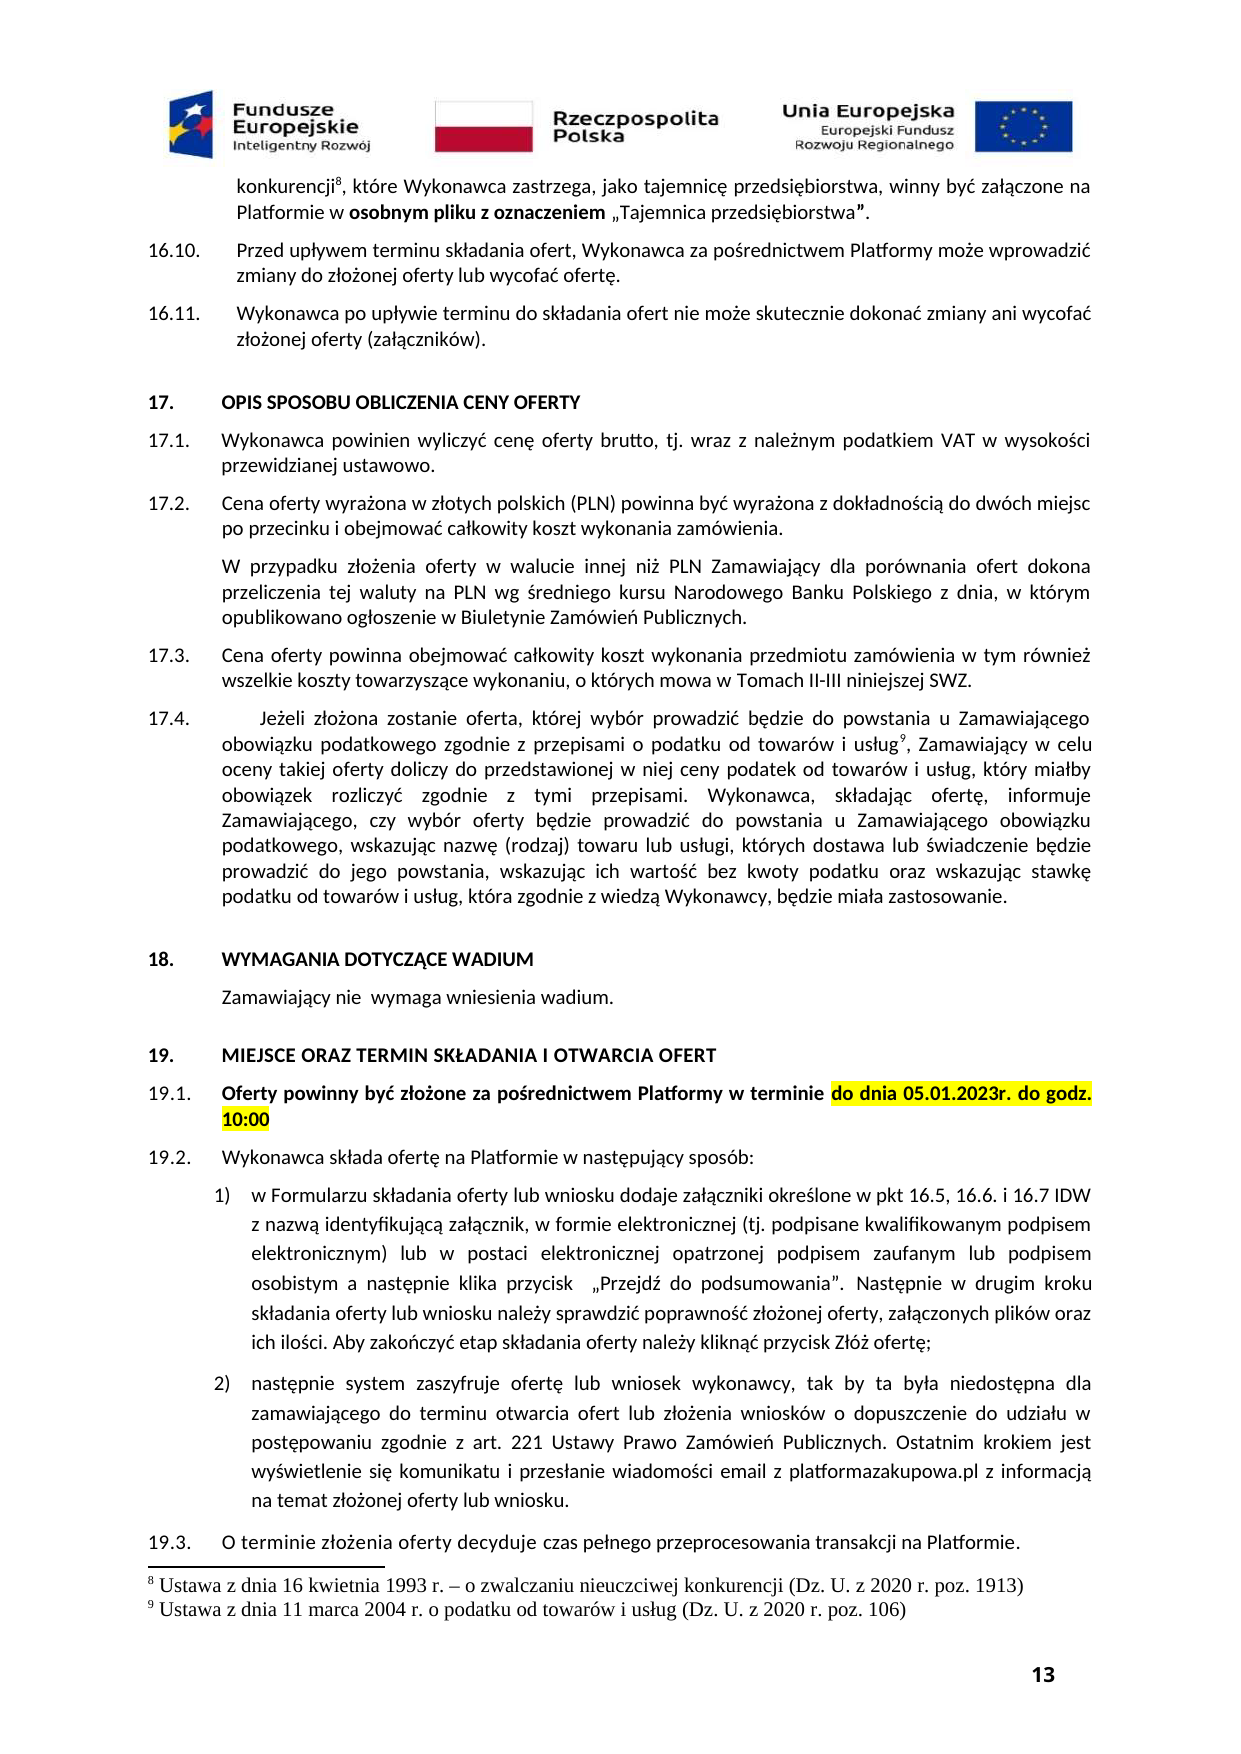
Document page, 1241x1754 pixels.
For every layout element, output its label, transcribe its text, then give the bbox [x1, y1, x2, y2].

text W przypadku złożenia oferty w walucie innej niż PLN Zamawiający dla porównania ofert dokona przeliczenia tej waluty na PLN wg średniego kursu Narodowego Banku Polskiego z dnia, w którym opublikowano ogłoszenie w Biuletynie Zamówień Publicznych. [148, 553, 1092, 630]
text 17.4. Jeżeli złożona zostanie oferta, której wybór prowadzić będzie do powstania u Zamawiającego obowiązku podatkowego zgodnie z przepisami o podatku od towarów i usług, Zamawiający w celu oceny takiej oferty doliczy do przedstawionej w niej ceny podatek od towarów i usług, który miałby obowiązek rozliczyć zgodnie z tymi przepisami. Wykonawca, składając ofertę, informuje Zamawiającego, czy wybór oferty będzie prowadzić do powstania u Zamawiającego obowiązku podatkowego, wskazując nazwę (rodzaj) towaru lub usługi, których dostawa lub świadczenie będzie prowadzić do jego powstania, wskazując ich wartość bez kwoty podatku oraz wskazując stawkę podatku od towarów i usług, która zgodnie z wiedzą Wykonawcy, będzie miała zastosowanie. [148, 706, 1092, 909]
text 19.1. Oferty powinny być złożone za pośrednictwem Platformy w terminie do dnia 05.01.2023r. do godz. 10:00 [148, 1081, 1092, 1131]
text 16.10. Przed upływem terminu składania ofert, Wykonawca za pośrednictwem Platformy może wprowadzić zmiany do złożonej oferty lub wycofać ofertę. [148, 237, 1092, 288]
text Zamawiający nie wymaga wniesienia wadium. [221, 984, 1092, 1010]
text 17.3. Cena oferty powinna obejmować całkowity koszt wykonania przedmiotu zamówienia w tym również wszelkie koszty towarzyszące wykonaniu, o których mowa w Tomach II-III niniejszej SWZ. [148, 642, 1092, 693]
text 17.2. Cena oferty wyrażona w złotych polskich (PLN) powinna być wyrażona z dokładnością do dwóch miejsc po przecinku i obejmować całkowity koszt wykonania zamówienia. [148, 490, 1092, 541]
text 18. WYMAGANIA DOTYCZĄCE WADIUM [148, 947, 1092, 972]
text 19.3. O terminie złożenia oferty decyduje czas pełnego przeprocesowania transakcji na Platformie. [148, 1529, 1092, 1554]
list następnie system zaszyfruje ofertę lub wniosek wykonawcy, tak by ta była niedostępna dla zamawiającego do terminu otwarcia ofert lub złożenia wniosków o dopuszczenie do udziału w postępowaniu zgodnie z art. 221 Ustawy Prawo Zamówień Publicznych. Ostatnim krokiem jest wyświetlenie się komunikatu i przesłanie wiadomości email z platformazakupowa.pl z informacją na temat złożonej oferty lub wniosku. [214, 1371, 1092, 1513]
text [148, 174, 1092, 224]
text 19. MIEJSCE ORAZ TERMIN SKŁADANIA I OTWARCIA OFERT [148, 1043, 1092, 1068]
text 16.11. Wykonawca po upływie terminu do składania ofert nie może skutecznie dokonać zmiany ani wycofać złożonej oferty (załączników). [148, 300, 1092, 351]
list w Formularzu składania oferty lub wniosku dodaje załączniki określone w pkt 16.5, 16.6. i 16.7 IDW z nazwą identyfikującą załącznik, w formie elektronicznej (tj. podpisane kwalifikowanym podpisem elektronicznym) lub w postaci elektronicznej opatrzonej podpisem zaufanym lub podpisem osobistym a następnie klika przycisk „Przejdź do podsumowania”. Następnie w drugim kroku składania oferty lub wniosku należy sprawdzić poprawność złożonej oferty, załączonych plików oraz ich ilości. Aby zakończyć etap składania oferty należy kliknąć przycisk Złóż ofertę; [214, 1182, 1092, 1354]
text 17. OPIS SPOSOBU OBLICZENIA CENY OFERTY [148, 389, 1092, 414]
text 17.1. Wykonawca powinien wyliczyć cenę oferty brutto, tj. wraz z należnym podatkiem VAT w wysokości przewidzianej ustawowo. [148, 427, 1092, 478]
text 19.2. Wykonawca składa ofertę na Platformie w następujący sposób: [148, 1144, 1092, 1169]
